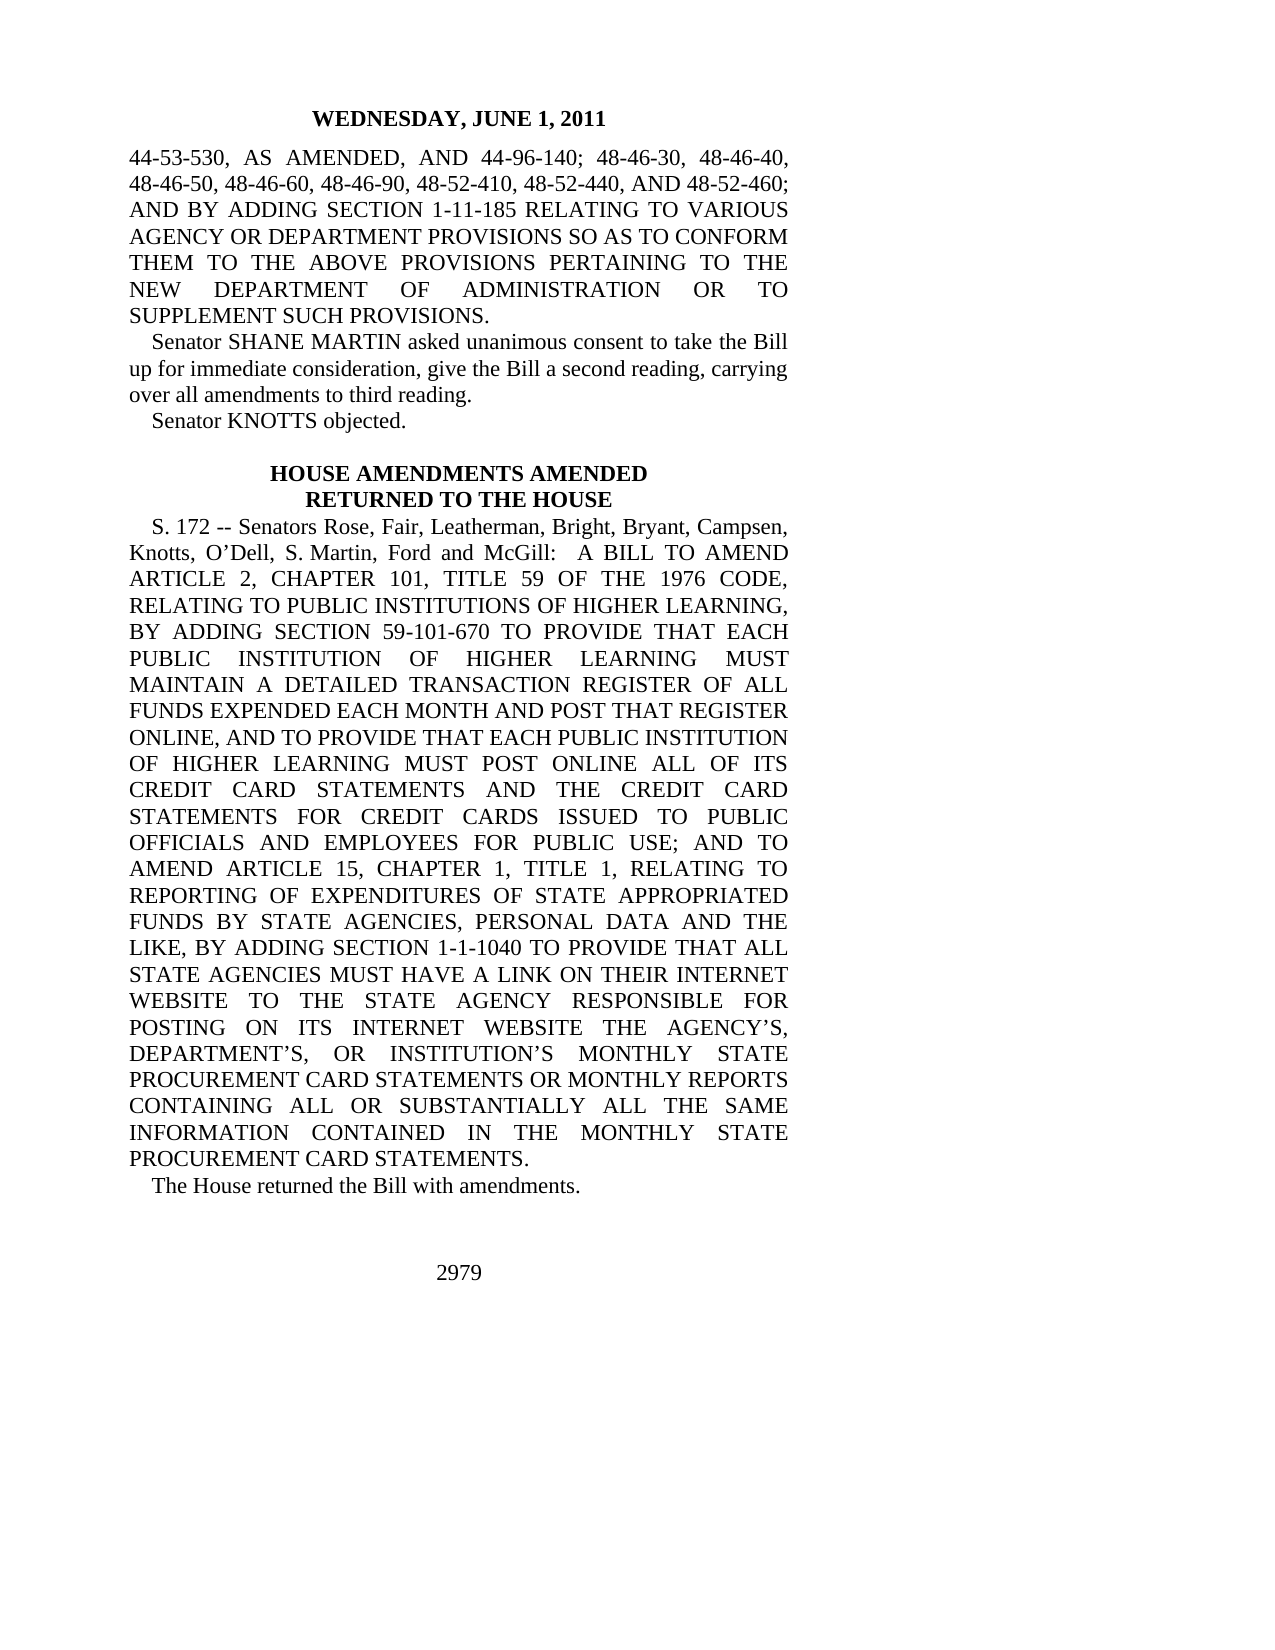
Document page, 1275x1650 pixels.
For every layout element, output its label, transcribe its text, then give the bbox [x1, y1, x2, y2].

text The House returned the Bill with amendments. [129, 1172, 789, 1198]
text HOUSE AMENDMENTS AMENDED [129, 460, 789, 486]
text Senator KNOTTS objected. [129, 407, 789, 434]
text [129, 144, 789, 328]
text S. 172 -- Senators Rose, Fair, Leatherman, Bright, Bryant, Campsen, Knotts, O’Dell, S. Martin, Ford and McGill: A BILL TO AMEND ARTICLE 2, CHAPTER 101, TITLE 59 OF THE 1976 CODE, RELATING TO PUBLIC INSTITUTIONS OF HIGHER LEARNING, BY ADDING SECTION 59-101-670 TO PROVIDE THAT EACH PUBLIC INSTITUTION OF HIGHER LEARNING MUST MAINTAIN A DETAILED TRANSACTION REGISTER OF ALL FUNDS EXPENDED EACH MONTH AND POST THAT REGISTER ONLINE, AND TO PROVIDE THAT EACH PUBLIC INSTITUTION OF HIGHER LEARNING MUST POST ONLINE ALL OF ITS CREDIT CARD STATEMENTS AND THE CREDIT CARD STATEMENTS FOR CREDIT CARDS ISSUED TO PUBLIC OFFICIALS AND EMPLOYEES FOR PUBLIC USE; AND TO AMEND ARTICLE 15, CHAPTER 1, TITLE 1, RELATING TO REPORTING OF EXPENDITURES OF STATE APPROPRIATED FUNDS BY STATE AGENCIES, PERSONAL DATA AND THE LIKE, BY ADDING SECTION 1-1-1040 TO PROVIDE THAT ALL STATE AGENCIES MUST HAVE A LINK ON THEIR INTERNET WEBSITE TO THE STATE AGENCY RESPONSIBLE FOR POSTING ON ITS INTERNET WEBSITE THE AGENCY’S, DEPARTMENT’S, OR INSTITUTION’S MONTHLY STATE PROCUREMENT CARD STATEMENTS OR MONTHLY REPORTS CONTAINING ALL OR SUBSTANTIALLY ALL THE SAME INFORMATION CONTAINED IN THE MONTHLY STATE PROCUREMENT CARD STATEMENTS. [129, 513, 789, 1172]
text RETURNED TO THE HOUSE [129, 486, 789, 513]
text Senator SHANE MARTIN asked unanimous consent to take the Bill up for immediate consideration, give the Bill a second reading, carrying over all amendments to third reading. [129, 328, 789, 407]
